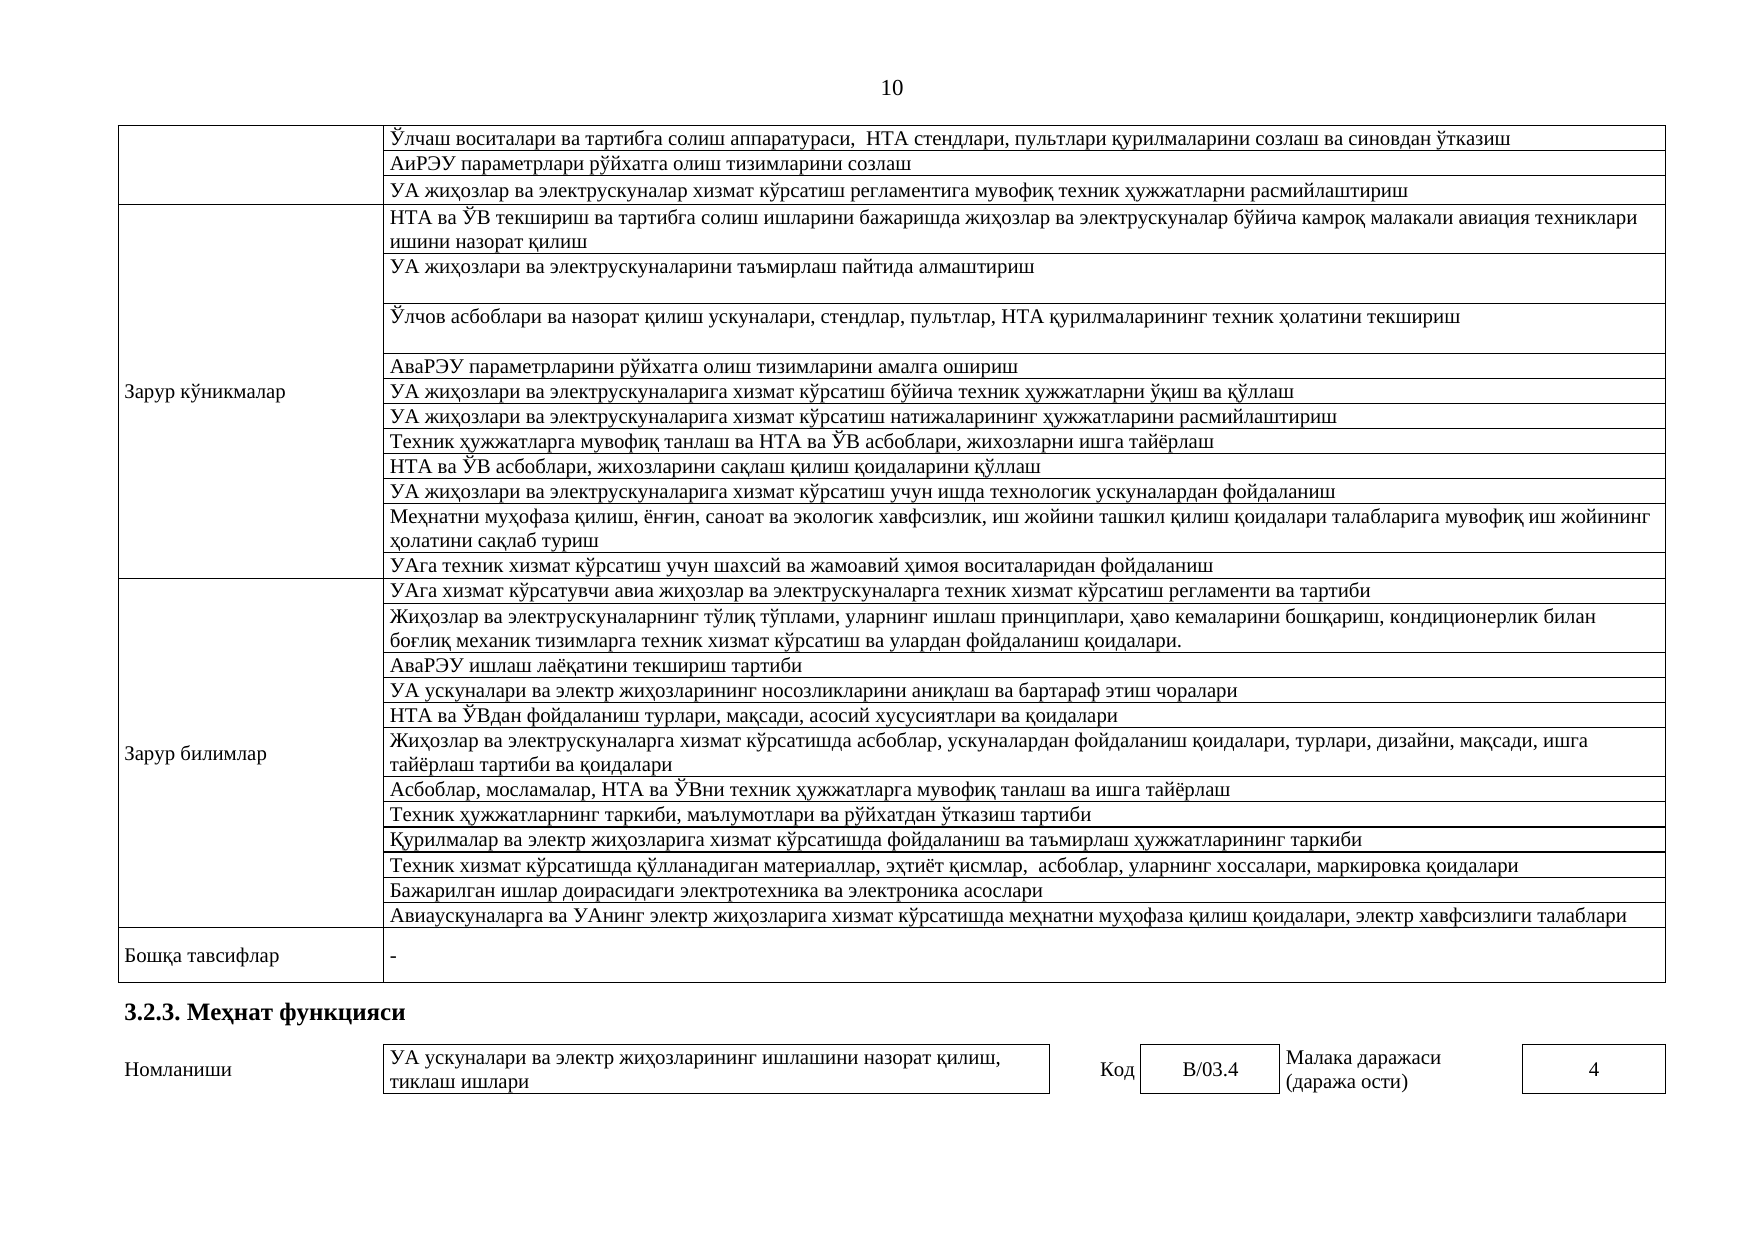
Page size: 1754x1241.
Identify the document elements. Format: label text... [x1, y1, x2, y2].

table_cell Техник ҳужжатларнинг таркиби, маълумотлари ва рўйхатдан ўтказиш тартиби [384, 802, 1665, 826]
table_cell УА ускуналари ва электр жиҳозларининг носозликларини аниқлаш ва бартараф этиш чоралари [384, 678, 1665, 702]
table_cell Зарур кўникмалар [119, 205, 383, 577]
table_cell Ўлчов асбоблари ва назорат қилиш ускуналари, стендлар, пультлар, НТА қурилмаларининг техник ҳолатини текшириш [384, 304, 1665, 352]
table_cell Жиҳозлар ва электрускуналарнинг тўлиқ тўплами, уларнинг ишлаш принциплари, ҳаво кемаларини бошқариш, кондиционерлик билан боғлиқ механик тизимларга техник хизмат кўрсатиш ва улардан фойдаланиш қоидалари. [384, 604, 1665, 652]
table_cell 4 [1523, 1045, 1665, 1093]
table_cell УА жиҳозлар ва электрускуналар хизмат кўрсатиш регламентига мувофиқ техник ҳужжатларни расмийлаштириш [384, 176, 1665, 204]
table_cell УАга техник хизмат кўрсатиш учун шахсий ва жамоавий ҳимоя воситаларидан фойдаланиш [384, 553, 1665, 577]
table_cell Малака даражаси (даража ости) [1280, 1044, 1522, 1093]
table_cell НТА ва ЎВ асбоблари, жихозларини сақлаш қилиш қоидаларини қўллаш [384, 454, 1665, 478]
table_cell АваРЭУ ишлаш лаёқатини текшириш тартиби [384, 653, 1665, 677]
table_cell Бошқа тавсифлар [119, 928, 383, 982]
table_cell Авиаускуналарга ва УАнинг электр жиҳозларига хизмат кўрсатишда меҳнатни муҳофаза қилиш қоидалари, электр хавфсизлиги талаблари [384, 903, 1665, 927]
table_cell НТА ва ЎВдан фойдаланиш турлари, мақсади, асосий хусусиятлари ва қоидалари [384, 703, 1665, 727]
table_cell Техник ҳужжатларга мувофиқ танлаш ва НТА ва ЎВ асбоблари, жихозларни ишга тайёрлаш [384, 429, 1665, 453]
table_cell 3.2.3. Меҳнат функцияси [118, 983, 1665, 1044]
table_cell Зарур билимлар [119, 579, 383, 927]
table_cell Бажарилган ишлар доирасидаги электротехника ва электроника асослари [384, 878, 1665, 902]
table_cell - [384, 928, 1665, 982]
table_cell Асбоблар, мосламалар, НТА ва ЎВни техник ҳужжатларга мувофиқ танлаш ва ишга тайёрлаш [384, 777, 1665, 801]
table_cell НТА ва ЎВ текшириш ва тартибга солиш ишларини бажаришда жиҳозлар ва электрускуналар бўйича камроқ малакали авиация техниклари ишини назорат қилиш [384, 205, 1665, 253]
table_cell Меҳнатни муҳофаза қилиш, ёнғин, саноат ва экологик хавфсизлик, иш жойини ташкил қилиш қоидалари талабларига мувофиқ иш жойининг ҳолатини сақлаб туриш [384, 504, 1665, 552]
table_cell АваРЭУ параметрларини рўйхатга олиш тизимларини амалга ошириш [384, 354, 1665, 378]
table_cell УАга хизмат кўрсатувчи авиа жиҳозлар ва электрускуналарга техник хизмат кўрсатиш регламенти ва тартиби [384, 579, 1665, 602]
table_cell УА жиҳозлари ва электрускуналарига хизмат кўрсатиш бўйича техник ҳужжатларни ўқиш ва қўллаш [384, 379, 1665, 403]
table_cell Техник хизмат кўрсатишда қўлланадиган материаллар, эҳтиёт қисмлар, асбоблар, уларнинг хоссалари, маркировка қоидалари [384, 853, 1665, 877]
table_cell АиРЭУ параметрлари рўйхатга олиш тизимларини созлаш [384, 151, 1665, 175]
table_cell Код [1050, 1044, 1140, 1093]
table_cell УА жиҳозлари ва электрускуналарига хизмат кўрсатиш натижаларининг ҳужжатларини расмийлаштириш [384, 404, 1665, 428]
table_cell УА жиҳозлари ва электрускуналарини таъмирлаш пайтида алмаштириш [384, 254, 1665, 303]
table_cell Қурилмалар ва электр жиҳозларига хизмат кўрсатишда фойдаланиш ва таъмирлаш ҳужжатларининг таркиби [384, 828, 1665, 851]
table_cell Жиҳозлар ва электрускуналарга хизмат кўрсатишда асбоблар, ускуналардан фойдаланиш қоидалари, турлари, дизайни, мақсади, ишга тайёрлаш тартиби ва қоидалари [384, 728, 1665, 776]
table_cell Ўлчаш воситалари ва тартибга солиш аппаратураси, НТА стендлари, пультлари қурилмаларини созлаш ва синовдан ўтказиш [384, 126, 1665, 150]
table_cell УА ускуналари ва электр жиҳозларининг ишлашини назорат қилиш, тиклаш ишлари [384, 1045, 1049, 1093]
table_cell УА жиҳозлари ва электрускуналарига хизмат кўрсатиш учун ишда технологик ускуналардан фойдаланиш [384, 479, 1665, 503]
table_cell В/03.4 [1141, 1045, 1279, 1093]
table_cell Номланиши [118, 1044, 383, 1093]
